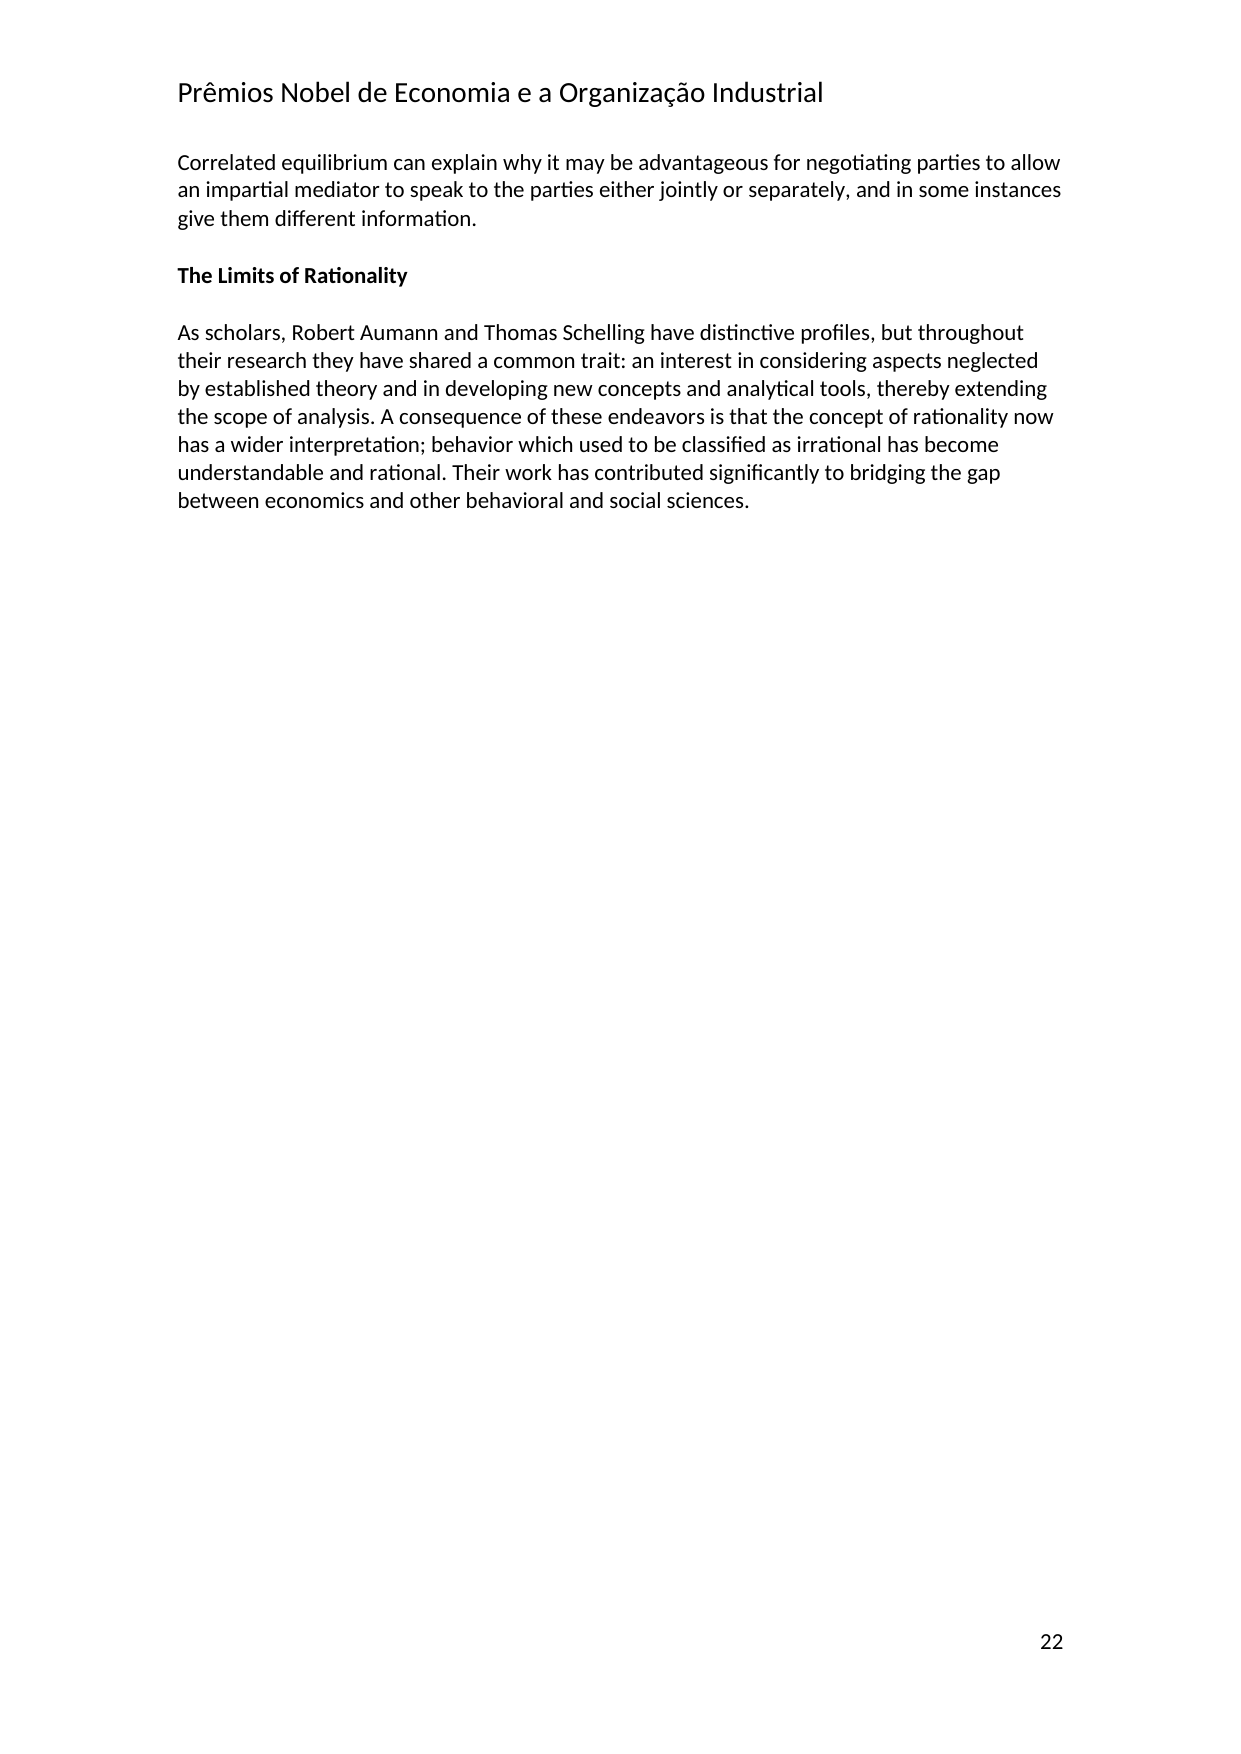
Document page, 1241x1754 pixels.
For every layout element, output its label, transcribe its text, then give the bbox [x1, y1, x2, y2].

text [177, 148, 1063, 232]
text The Limits of Rationality [177, 261, 1063, 289]
text As scholars, Robert Aumann and Thomas Schelling have distinctive profiles, but throughout their research they have shared a common trait: an interest in considering aspects neglected by established theory and in developing new concepts and analytical tools, thereby extending the scope of analysis. A consequence of these endeavors is that the concept of rationality now has a wider interpretation; behavior which used to be classified as irrational has become understandable and rational. Their work has contributed significantly to bridging the gap between economics and other behavioral and social sciences. [177, 318, 1063, 514]
